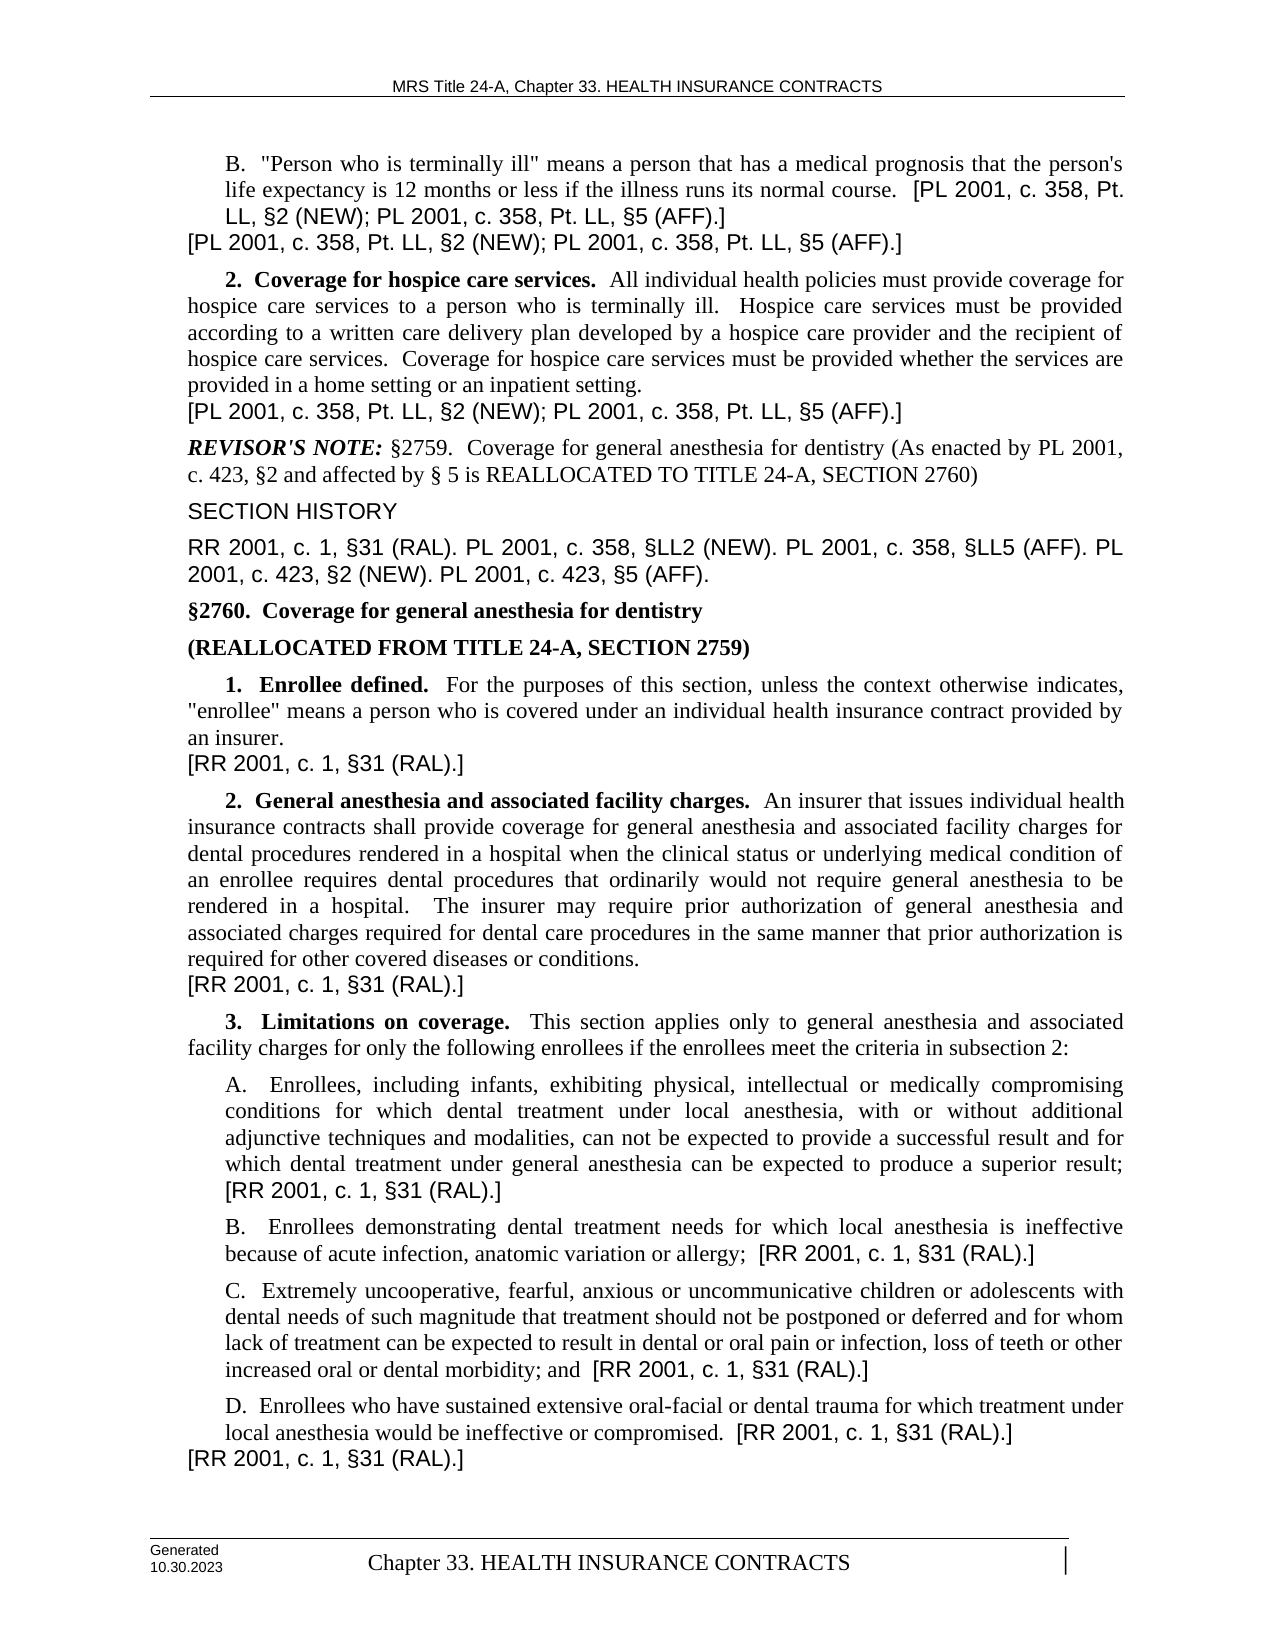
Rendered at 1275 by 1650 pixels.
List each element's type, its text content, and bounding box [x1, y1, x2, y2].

text §2760. Coverage for general anesthesia for dentistry [187, 597, 1125, 624]
text Revisor's Note: §2759. Coverage for general anesthesia for dentistry (As enacted by PL 2001, c. 423, §2 and affected by § 5 is REALLOCATED TO TITLE 24-A, SECTION 2760) [187, 434, 1125, 487]
text A. Enrollees, including infants, exhibiting physical, intellectual or medically compromising conditions for which dental treatment under local anesthesia, with or without additional adjunctive techniques and modalities, can not be expected to provide a successful result and for which dental treatment under general anesthesia can be expected to produce a superior result; [RR 2001, c. 1, §31 (RAL).] [225, 1071, 1125, 1203]
text B. "Person who is terminally ill" means a person that has a medical prognosis that the person's life expectancy is 12 months or less if the illness runs its normal course. [PL 2001, c. 358, Pt. LL, §2 (NEW); PL 2001, c. 358, Pt. LL, §5 (AFF).] [225, 150, 1125, 229]
text B. Enrollees demonstrating dental treatment needs for which local anesthesia is ineffective because of acute infection, anatomic variation or allergy; [RR 2001, c. 1, §31 (RAL).] [225, 1213, 1125, 1266]
text C. Extremely uncooperative, fearful, anxious or uncommunicative children or adolescents with dental needs of such magnitude that treatment should not be postponed or deferred and for whom lack of treatment can be expected to result in dental or oral pain or infection, loss of teeth or other increased oral or dental morbidity; and [RR 2001, c. 1, §31 (RAL).] [225, 1277, 1125, 1382]
text [RR 2001, c. 1, §31 (RAL).] [187, 971, 1125, 998]
text SECTION HISTORY [187, 498, 1125, 524]
text [RR 2001, c. 1, §31 (RAL).] [187, 750, 1125, 776]
text 3. Limitations on coverage. This section applies only to general anesthesia and associated facility charges for only the following enrollees if the enrollees meet the criteria in subsection 2: [187, 1008, 1125, 1061]
text 2. General anesthesia and associated facility charges. An insurer that issues individual health insurance contracts shall provide coverage for general anesthesia and associated facility charges for dental procedures rendered in a hospital when the clinical status or underlying medical condition of an enrollee requires dental procedures that ordinarily would not require general anesthesia to be rendered in a hospital. The insurer may require prior authorization of general anesthesia and associated charges required for dental care procedures in the same manner that prior authorization is required for other covered diseases or conditions. [187, 787, 1125, 971]
text [PL 2001, c. 358, Pt. LL, §2 (NEW); PL 2001, c. 358, Pt. LL, §5 (AFF).] [187, 229, 1125, 256]
text D. Enrollees who have sustained extensive oral-facial or dental trauma for which treatment under local anesthesia would be ineffective or compromised. [RR 2001, c. 1, §31 (RAL).] [225, 1393, 1125, 1445]
text [PL 2001, c. 358, Pt. LL, §2 (NEW); PL 2001, c. 358, Pt. LL, §5 (AFF).] [187, 398, 1125, 424]
text (REALLOCATED FROM TITLE 24-A, SECTION 2759) [187, 634, 1125, 661]
text 2. Coverage for hospice care services. All individual health policies must provide coverage for hospice care services to a person who is terminally ill. Hospice care services must be provided according to a written care delivery plan developed by a hospice care provider and the recipient of hospice care services. Coverage for hospice care services must be provided whether the services are provided in a home setting or an inpatient setting. [187, 266, 1125, 398]
text [RR 2001, c. 1, §31 (RAL).] [187, 1445, 1125, 1472]
text 1. Enrollee defined. For the purposes of this section, unless the context otherwise indicates, "enrollee" means a person who is covered under an individual health insurance contract provided by an insurer. [187, 671, 1125, 750]
text RR 2001, c. 1, §31 (RAL). PL 2001, c. 358, §LL2 (NEW). PL 2001, c. 358, §LL5 (AFF). PL 2001, c. 423, §2 (NEW). PL 2001, c. 423, §5 (AFF). [187, 534, 1125, 587]
